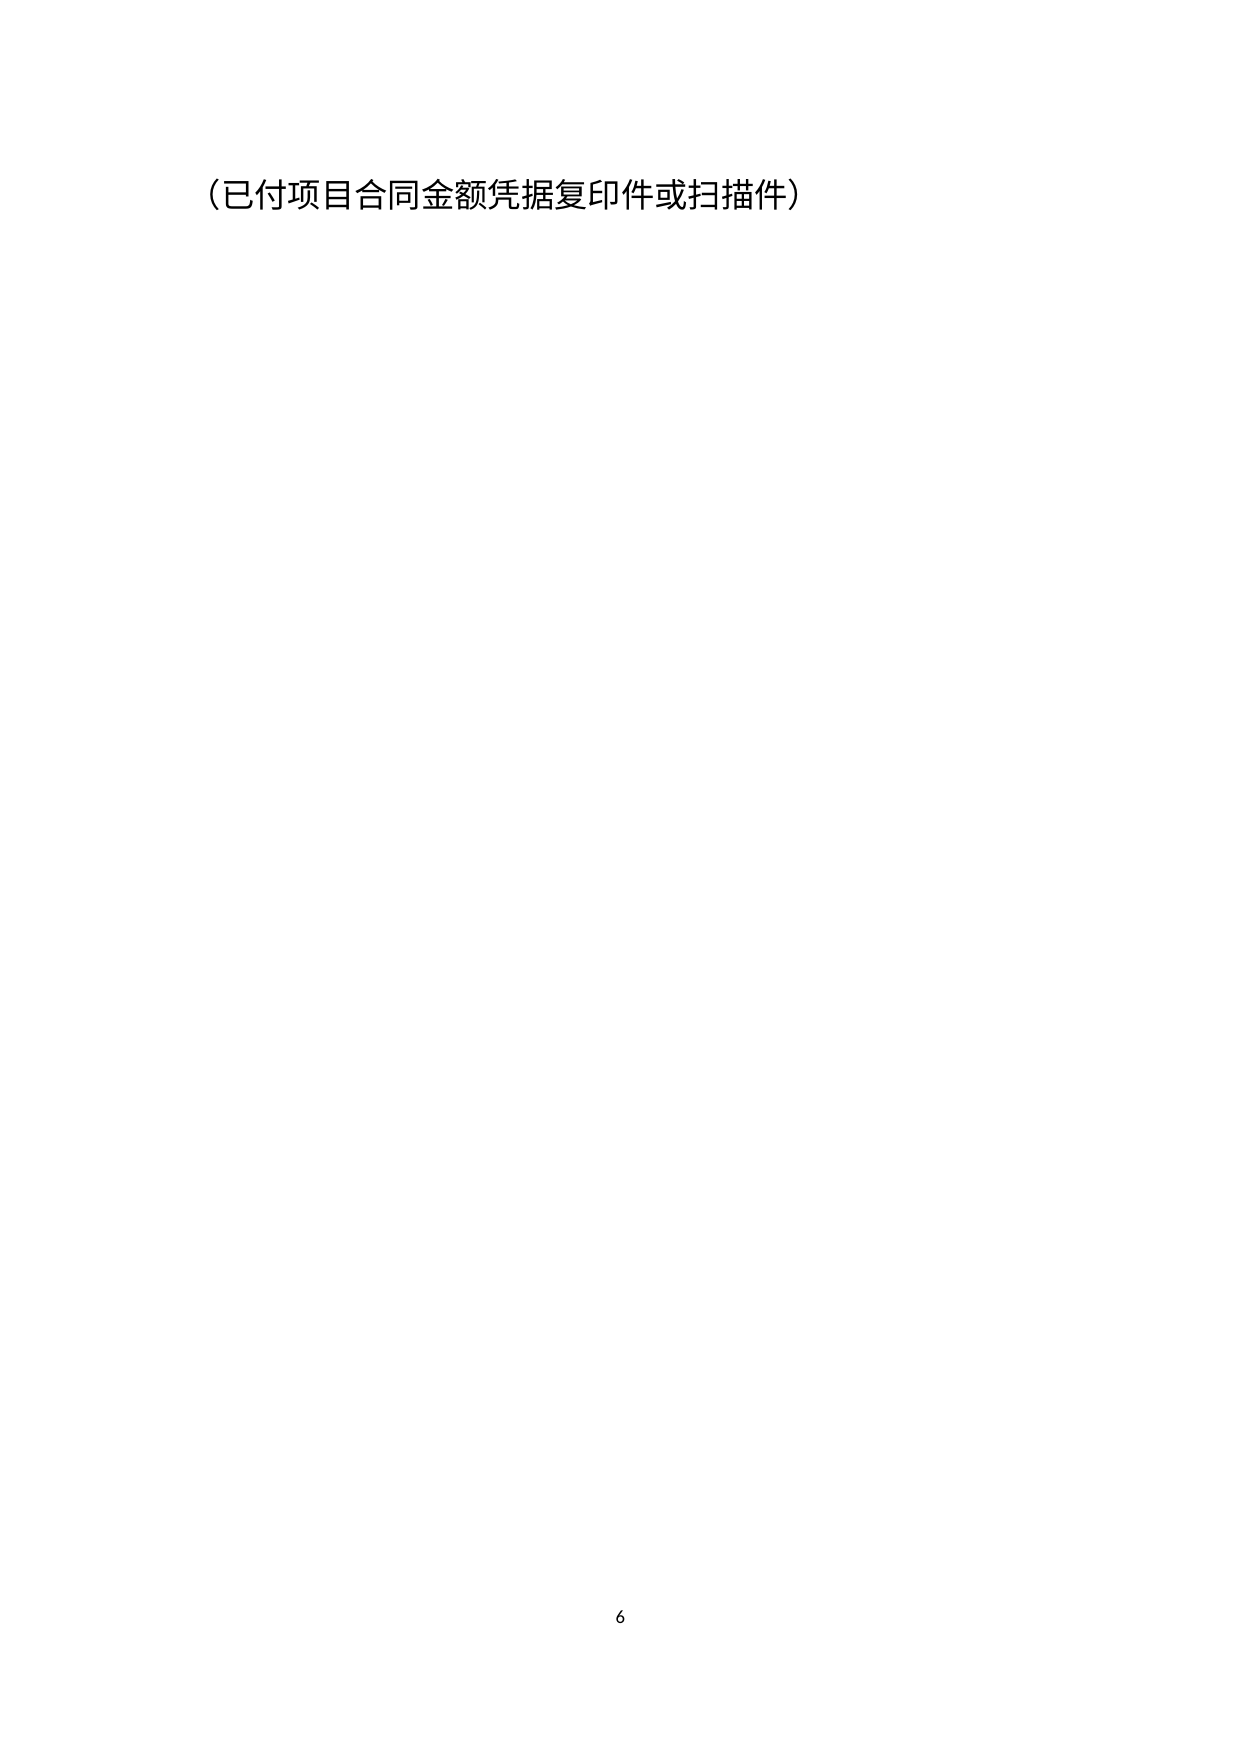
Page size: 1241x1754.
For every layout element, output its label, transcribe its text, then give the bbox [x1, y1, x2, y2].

text （已付项目合同金额凭据复印件或扫描件） [187, 162, 1053, 223]
